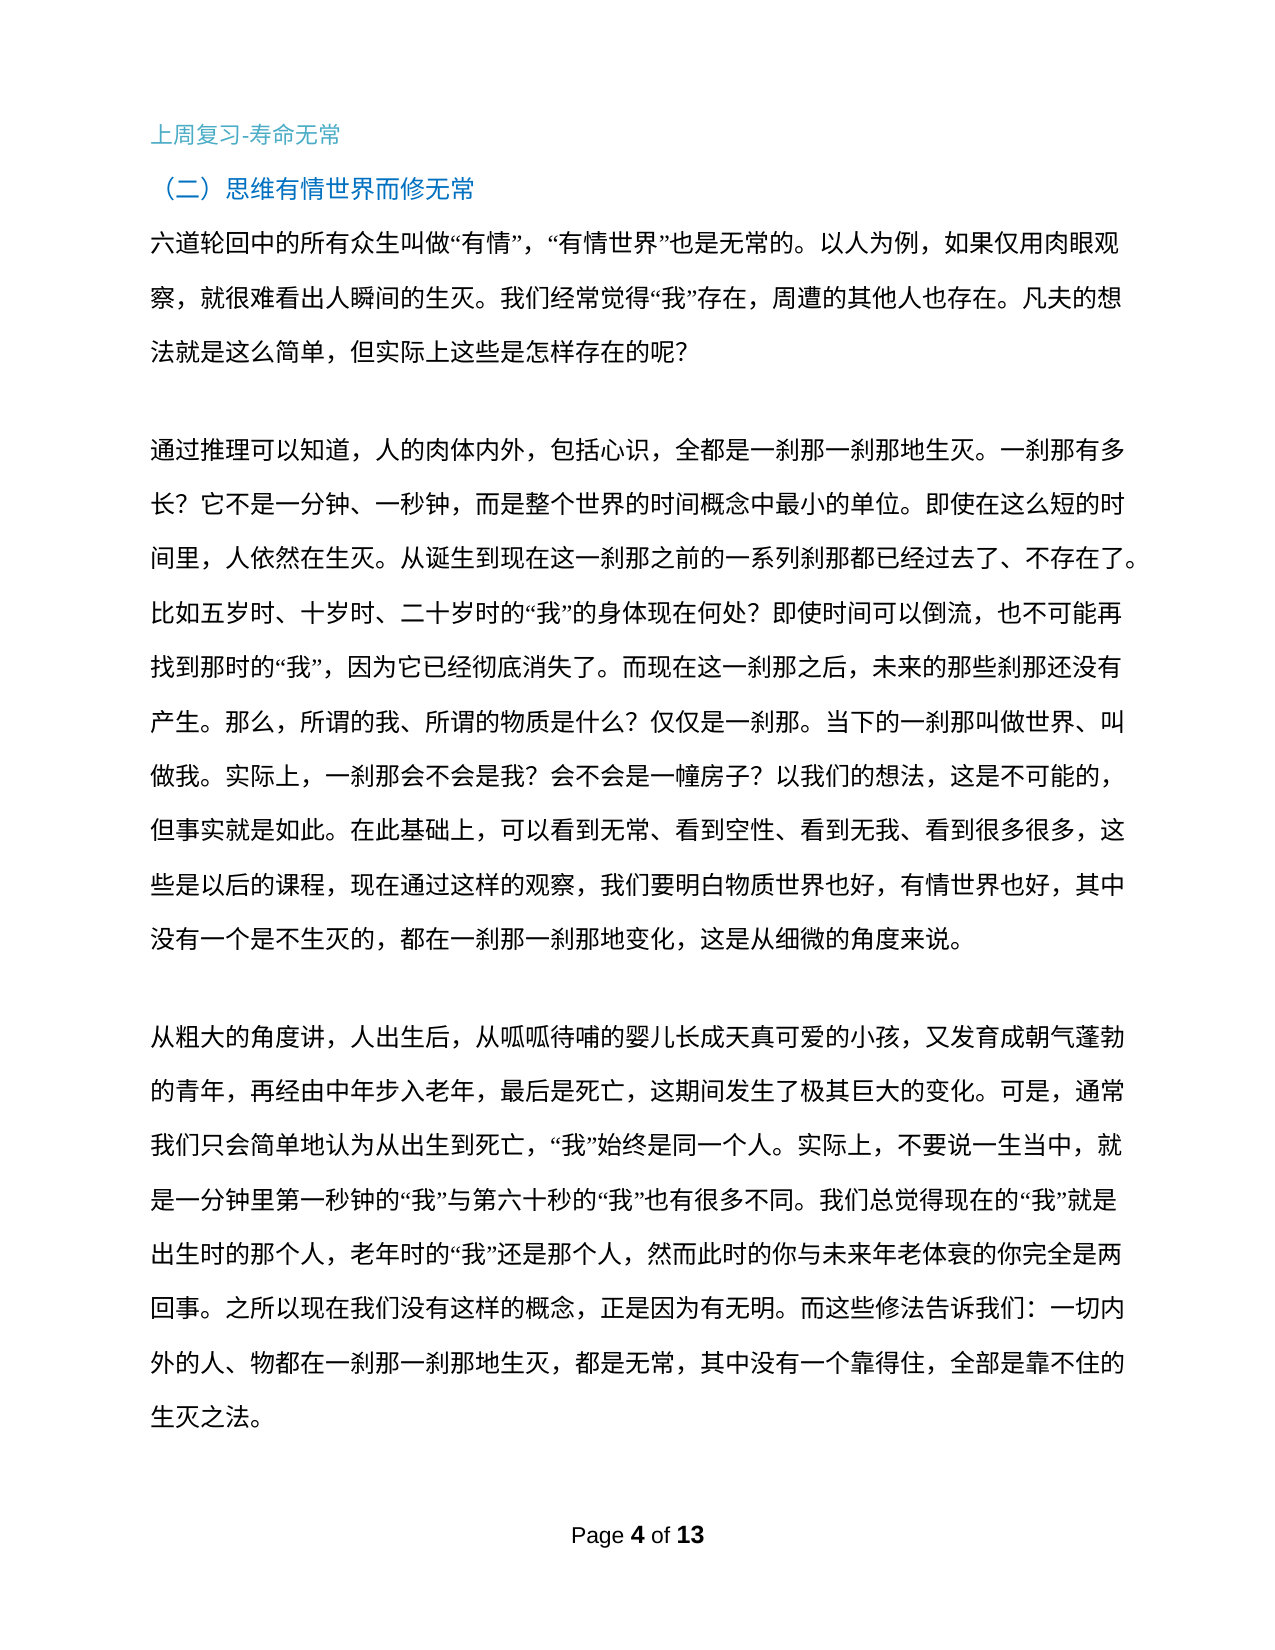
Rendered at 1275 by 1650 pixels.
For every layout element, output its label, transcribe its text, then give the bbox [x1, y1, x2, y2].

text 从粗大的角度讲，人出生后，从呱呱待哺的婴儿长成天真可爱的小孩，又发育成朝气蓬勃的青年，再经由中年步入老年，最后是死亡，这期间发生了极其巨大的变化。可是，通常我们只会简单地认为从出生到死亡，“我”始终是同一个人。实际上，不要说一生当中，就是一分钟里第一秒钟的“我”与第六十秒的“我”也有很多不同。我们总觉得现在的“我”就是出生时的那个人，老年时的“我”还是那个人，然而此时的你与未来年老体衰的你完全是两回事。之所以现在我们没有这样的概念，正是因为有无明。而这些修法告诉我们：一切内外的人、物都在一刹那一刹那地生灭，都是无常，其中没有一个靠得住，全部是靠不住的生灭之法。 [150, 1017, 1125, 1434]
text 六道轮回中的所有众生叫做“有情”，“有情世界”也是无常的。以人为例，如果仅用肉眼观察，就很难看出人瞬间的生灭。我们经常觉得“我”存在，周遭的其他人也存在。凡夫的想法就是这么简单，但实际上这些是怎样存在的呢？ [150, 224, 1125, 369]
subtitle （二）思维有情世界而修无常 [150, 169, 1125, 206]
text 通过推理可以知道，人的肉体内外，包括心识，全都是一刹那一刹那地生灭。一刹那有多长？它不是一分钟、一秒钟，而是整个世界的时间概念中最小的单位。即使在这么短的时间里，人依然在生灭。从诞生到现在这一刹那之前的一系列刹那都已经过去了、不存在了。比如五岁时、十岁时、二十岁时的“我”的身体现在何处？即使时间可以倒流，也不可能再找到那时的“我”，因为它已经彻底消失了。而现在这一刹那之后，未来的那些刹那还没有产生。那么，所谓的我、所谓的物质是什么？仅仅是一刹那。当下的一刹那叫做世界、叫做我。实际上，一刹那会不会是我？会不会是一幢房子？以我们的想法，这是不可能的，但事实就是如此。在此基础上，可以看到无常、看到空性、看到无我、看到很多很多，这些是以后的课程，现在通过这样的观察，我们要明白物质世界也好，有情世界也好，其中没有一个是不生灭的，都在一刹那一刹那地变化，这是从细微的角度来说。 [150, 430, 1125, 956]
